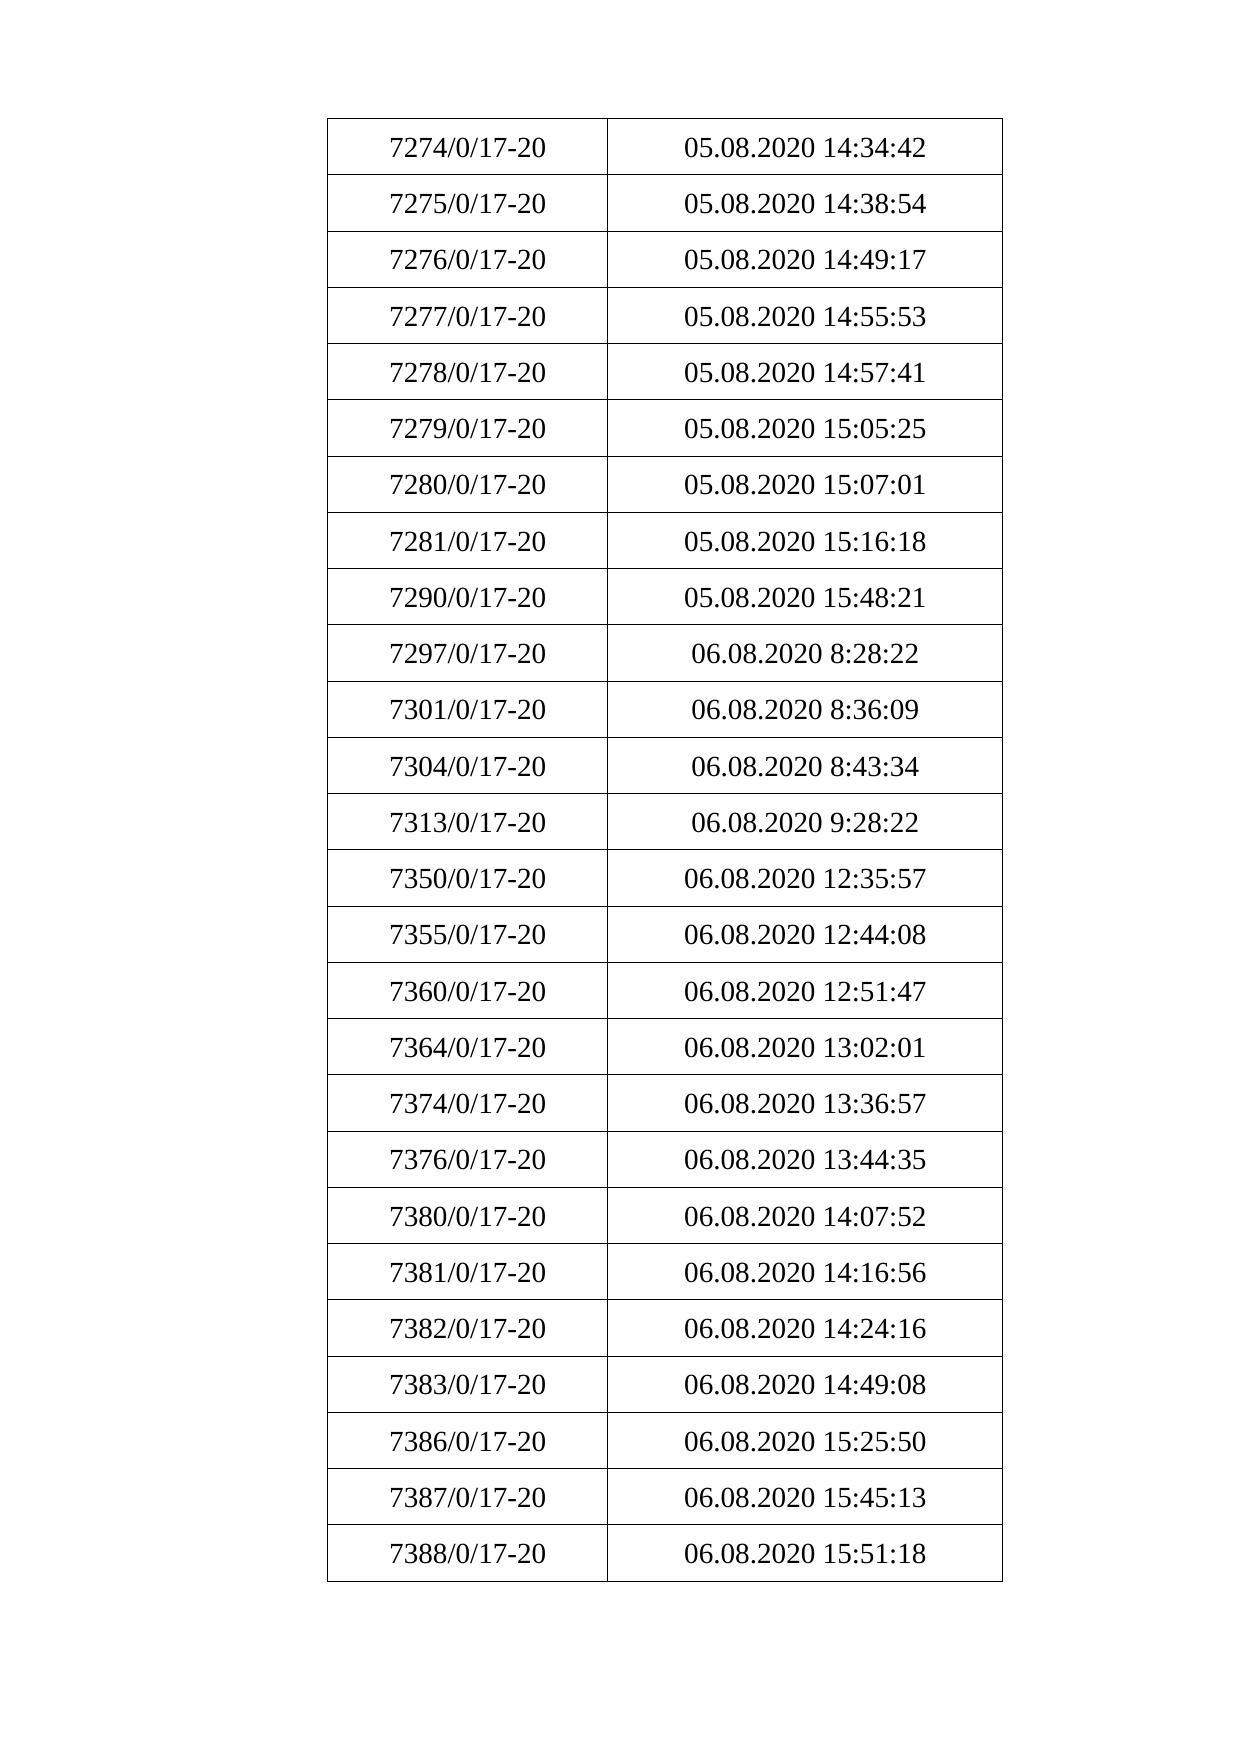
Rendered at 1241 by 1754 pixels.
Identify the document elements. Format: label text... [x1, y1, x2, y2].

table_cell 7355/0/17-20 [328, 907, 607, 962]
table_cell 7290/0/17-20 [328, 569, 607, 624]
table_cell 05.08.2020 14:49:17 [608, 232, 1002, 287]
table_cell 7383/0/17-20 [328, 1357, 607, 1412]
table_cell 7387/0/17-20 [328, 1469, 607, 1524]
table_cell 7277/0/17-20 [328, 288, 607, 343]
table_cell 7279/0/17-20 [328, 400, 607, 456]
table_cell 7301/0/17-20 [328, 682, 607, 737]
table_cell 06.08.2020 14:07:52 [608, 1188, 1002, 1243]
table_cell 06.08.2020 15:51:18 [608, 1525, 1002, 1581]
table_cell 05.08.2020 14:57:41 [608, 344, 1002, 399]
table_cell 06.08.2020 15:45:13 [608, 1469, 1002, 1524]
table_cell 7381/0/17-20 [328, 1244, 607, 1299]
table_cell 06.08.2020 8:28:22 [608, 625, 1002, 681]
table_cell 06.08.2020 14:24:16 [608, 1300, 1002, 1356]
table_cell 06.08.2020 14:16:56 [608, 1244, 1002, 1299]
table_cell 06.08.2020 9:28:22 [608, 794, 1002, 849]
table_cell 06.08.2020 8:43:34 [608, 738, 1002, 793]
table_cell 7281/0/17-20 [328, 513, 607, 568]
table_cell 7275/0/17-20 [328, 175, 607, 231]
table_cell 05.08.2020 15:07:01 [608, 457, 1002, 512]
table_cell 7374/0/17-20 [328, 1075, 607, 1131]
table_cell 7386/0/17-20 [328, 1413, 607, 1468]
table_cell 05.08.2020 15:16:18 [608, 513, 1002, 568]
table_cell 7380/0/17-20 [328, 1188, 607, 1243]
table_cell 06.08.2020 12:51:47 [608, 963, 1002, 1018]
table_cell 06.08.2020 13:44:35 [608, 1132, 1002, 1187]
table_cell 06.08.2020 13:02:01 [608, 1019, 1002, 1074]
table_cell 7376/0/17-20 [328, 1132, 607, 1187]
table_cell 7280/0/17-20 [328, 457, 607, 512]
table_cell 7297/0/17-20 [328, 625, 607, 681]
table_cell 7360/0/17-20 [328, 963, 607, 1018]
table_cell 05.08.2020 14:38:54 [608, 175, 1002, 231]
table_cell 06.08.2020 14:49:08 [608, 1357, 1002, 1412]
table_cell 06.08.2020 12:35:57 [608, 850, 1002, 906]
table_cell 7313/0/17-20 [328, 794, 607, 849]
table_cell 05.08.2020 15:05:25 [608, 400, 1002, 456]
table_cell 05.08.2020 15:48:21 [608, 569, 1002, 624]
table_cell 06.08.2020 13:36:57 [608, 1075, 1002, 1131]
table_cell 06.08.2020 8:36:09 [608, 682, 1002, 737]
table_cell 7276/0/17-20 [328, 232, 607, 287]
table_cell 06.08.2020 12:44:08 [608, 907, 1002, 962]
table_cell 7388/0/17-20 [328, 1525, 607, 1581]
table_cell 7364/0/17-20 [328, 1019, 607, 1074]
table_cell 7274/0/17-20 [328, 119, 607, 174]
table_cell 7382/0/17-20 [328, 1300, 607, 1356]
table_cell 7350/0/17-20 [328, 850, 607, 906]
table_cell 7304/0/17-20 [328, 738, 607, 793]
table_cell 05.08.2020 14:34:42 [608, 119, 1002, 174]
table_cell 7278/0/17-20 [328, 344, 607, 399]
table_cell 05.08.2020 14:55:53 [608, 288, 1002, 343]
table_cell 06.08.2020 15:25:50 [608, 1413, 1002, 1468]
